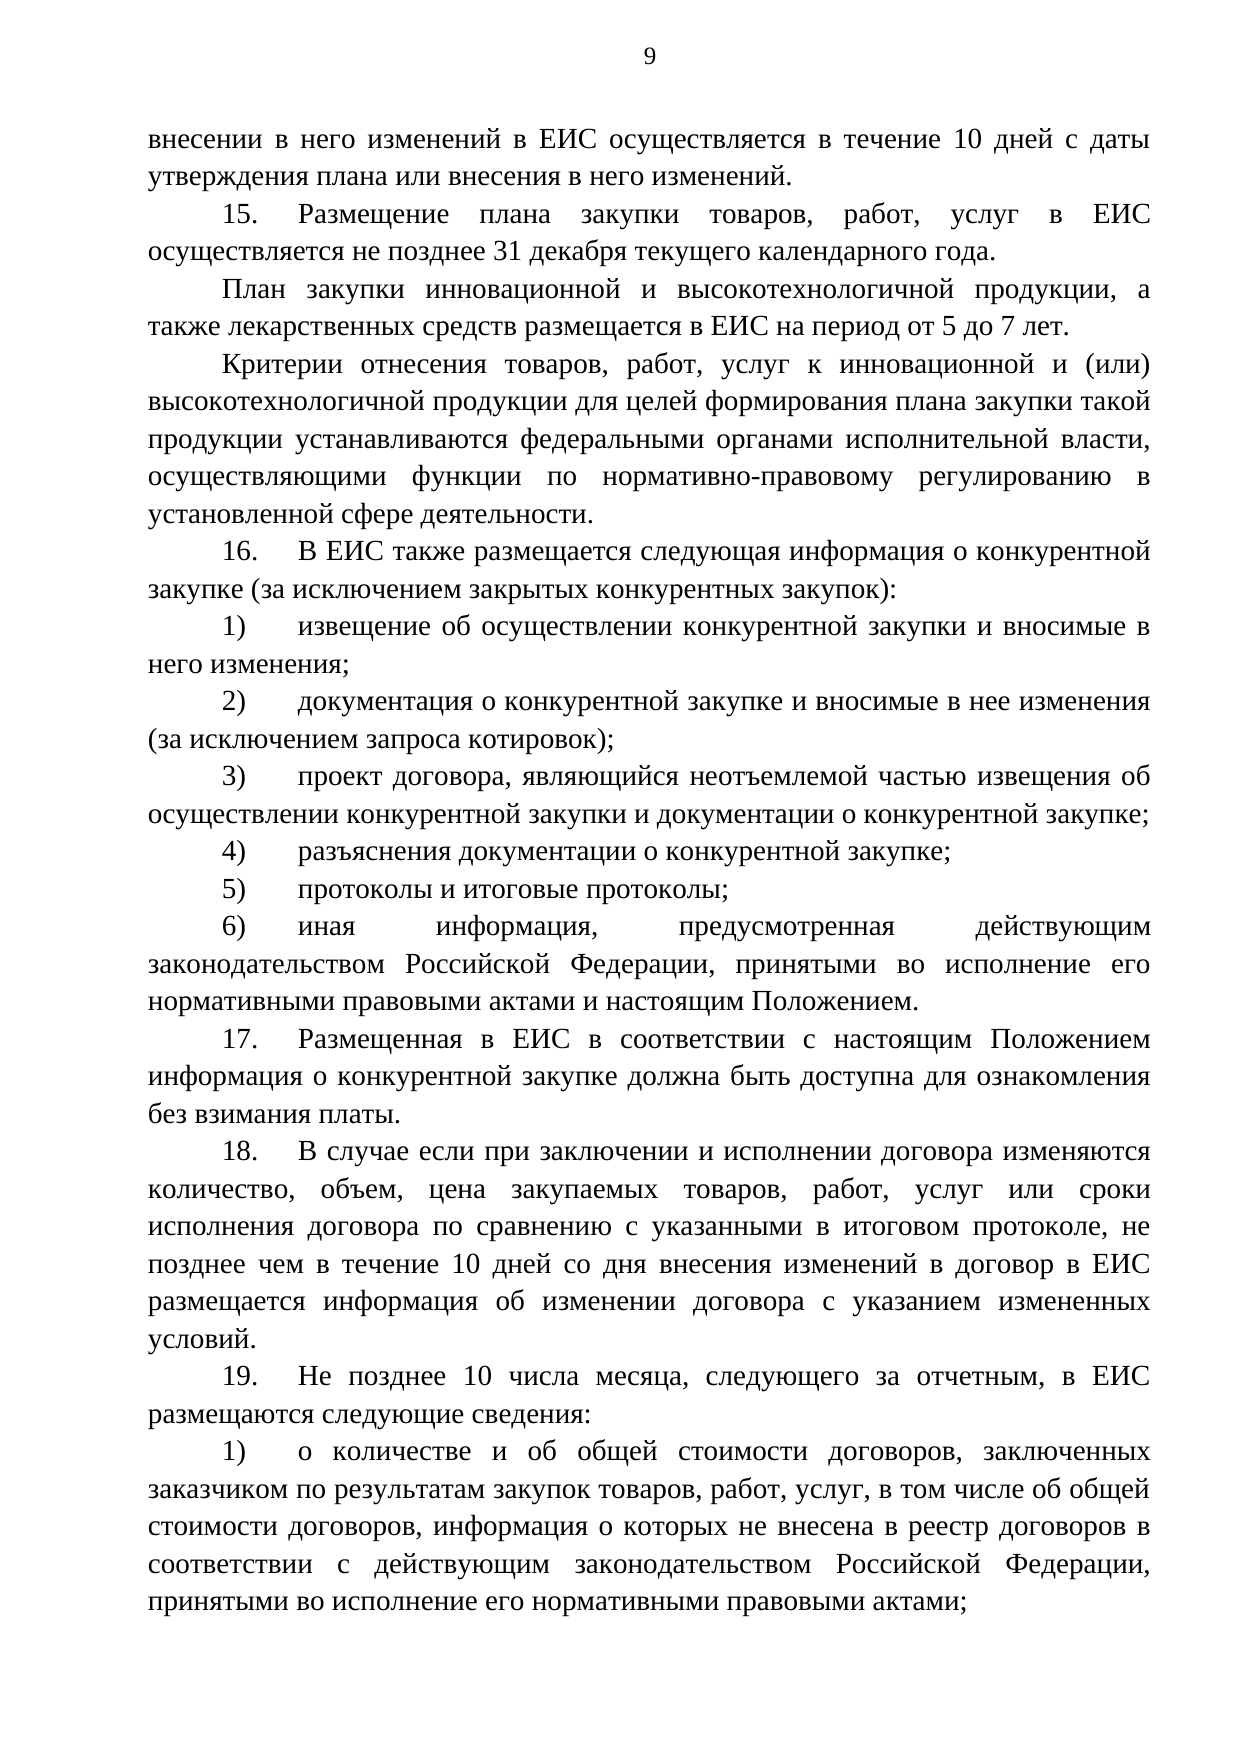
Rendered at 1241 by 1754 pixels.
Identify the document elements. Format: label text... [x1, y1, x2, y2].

list Размещение плана закупки товаров, работ, услуг в ЕИС осуществляется не позднее 31 декабря текущего календарного года. [148, 193, 1152, 268]
list Размещенная в ЕИС в соответствии с настоящим Положением информация о конкурентной закупке должна быть доступна для ознакомления без взимания платы. [148, 1018, 1152, 1131]
text План закупки инновационной и высокотехнологичной продукции, а также лекарственных средств размещается в ЕИС на период от 5 до 7 лет. [148, 268, 1152, 343]
list протоколы и итоговые протоколы; [148, 868, 1152, 906]
list Не позднее 10 числа месяца, следующего за отчетным, в ЕИС размещаются следующие сведения: [148, 1356, 1152, 1431]
list В случае если при заключении и исполнении договора изменяются количество, объем, цена закупаемых товаров, работ, услуг или сроки исполнения договора по сравнению с указанными в итоговом протоколе, не позднее чем в течение 10 дней со дня внесения изменений в договор в ЕИС размещается информация об изменении договора с указанием измененных условий. [148, 1131, 1152, 1356]
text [148, 118, 1152, 193]
list документация о конкурентной закупке и вносимые в нее изменения (за исключением запроса котировок); [148, 681, 1152, 756]
list В ЕИС также размещается следующая информация о конкурентной закупке (за исключением закрытых конкурентных закупок): [148, 531, 1152, 606]
list разъяснения документации о конкурентной закупке; [148, 831, 1152, 868]
list о количестве и об общей стоимости договоров, заключенных заказчиком по результатам закупок товаров, работ, услуг, в том числе об общей стоимости договоров, информация о которых не внесена в реестр договоров в соответствии с действующим законодательством Российской Федерации, принятыми во исполнение его нормативными правовыми актами; [148, 1431, 1152, 1618]
list проект договора, являющийся неотъемлемой частью извещения об осуществлении конкурентной закупки и документации о конкурентной закупке; [148, 756, 1152, 831]
list иная информация, предусмотренная действующим законодательством Российской Федерации, принятыми во исполнение его нормативными правовыми актами и настоящим Положением. [148, 906, 1152, 1018]
text Критерии отнесения товаров, работ, услуг к инновационной и (или) высокотехнологичной продукции для целей формирования плана закупки такой продукции устанавливаются федеральными органами исполнительной власти, осуществляющими функции по нормативно-правовому регулированию в установленной сфере деятельности. [148, 343, 1152, 531]
list извещение об осуществлении конкурентной закупки и вносимые в него изменения; [148, 606, 1152, 681]
